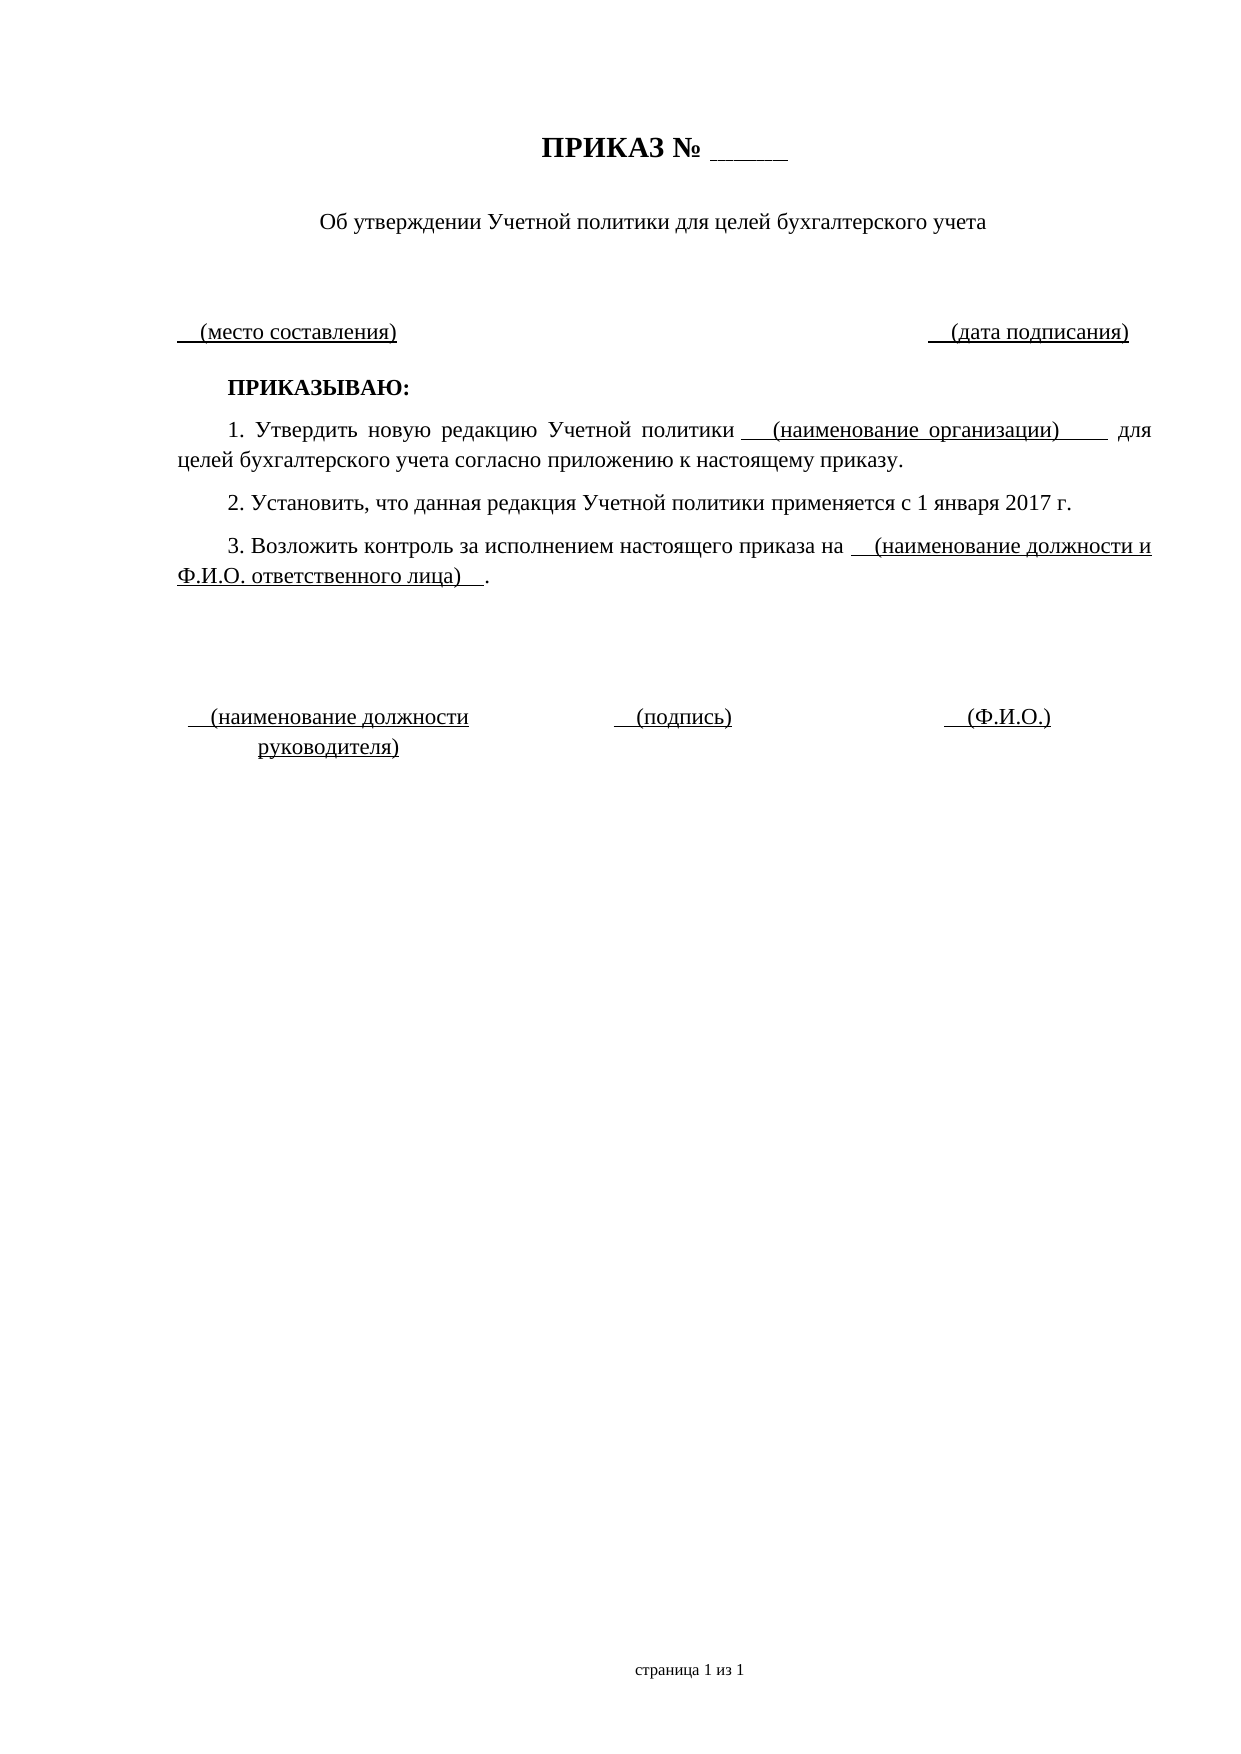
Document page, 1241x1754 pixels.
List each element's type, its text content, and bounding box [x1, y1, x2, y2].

text 3. Возложить контроль за исполнением настоящего приказа на (наименование должности и Ф.И.О. ответственного лица) . [177, 532, 1152, 588]
table_header (дата подписания) [653, 306, 1140, 361]
text 1. Утвердить новую редакцию Учетной политики (наименование организации) для целей бухгалтерского учета согласно приложению к настоящему приказу. [177, 416, 1152, 473]
table_header Об утверждении Учетной политики для целей бухгалтерского учета [166, 195, 1140, 251]
text ПРИКАЗЫВАЮ: [177, 373, 1152, 400]
table_header (подпись) [491, 690, 855, 776]
table_header (Ф.И.О.) [855, 690, 1140, 776]
table_header (место составления) [166, 306, 653, 361]
title ПРИКАЗ № [177, 131, 1152, 164]
table_header (наименование должности руководителя) [166, 690, 491, 776]
text 2. Установить, что данная редакция Учетной политики применяется с 1 января 2017 г. [177, 489, 1152, 516]
